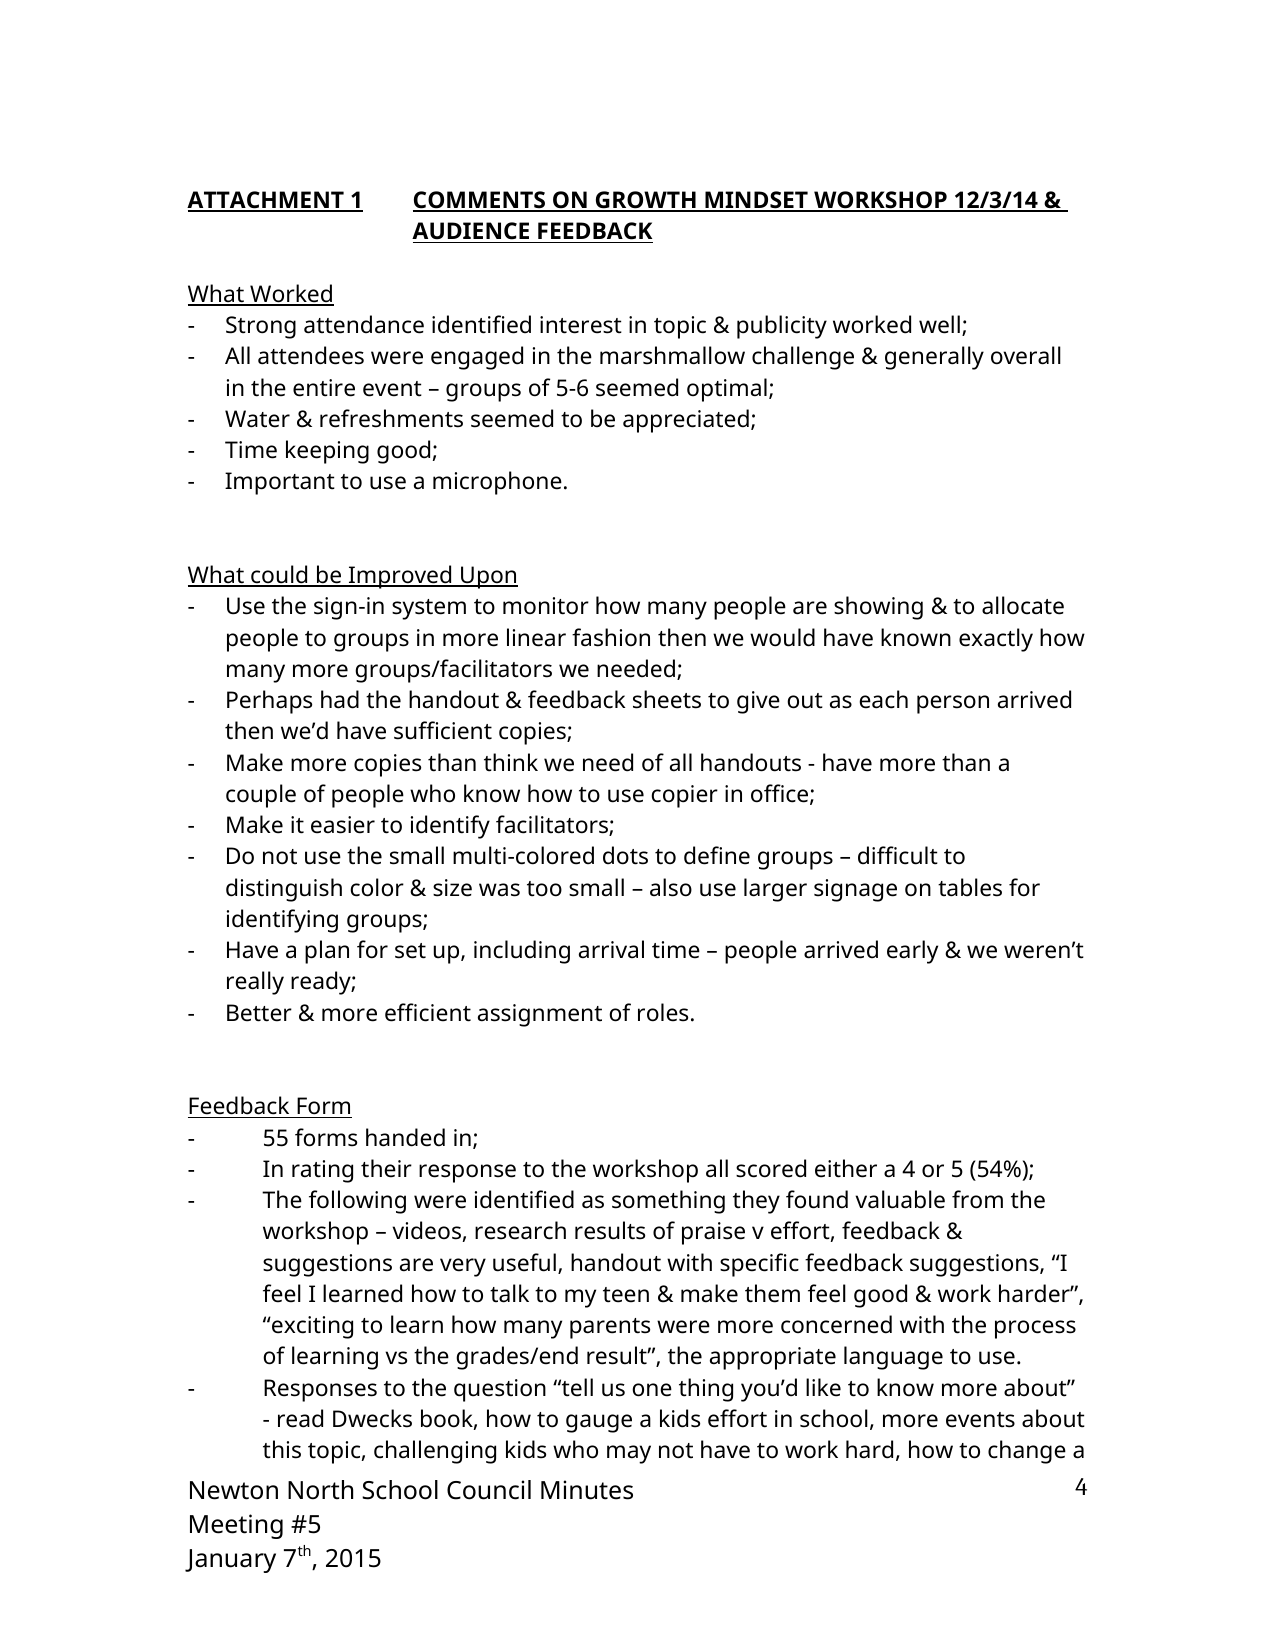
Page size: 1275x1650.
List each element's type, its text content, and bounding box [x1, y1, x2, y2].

text Feedback Form [187, 1090, 1087, 1122]
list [187, 1372, 1087, 1465]
text What Worked [187, 278, 1087, 309]
list In rating their response to the workshop all scored either a 4 or 5 (54%); [187, 1153, 1087, 1184]
text - Perhaps had the handout & feedback sheets to give out as each person arrived then we’d have sufficient copies; [187, 684, 1087, 747]
list Time keeping good; [187, 434, 1087, 465]
text - Make more copies than think we need of all handouts - have more than a couple of people who know how to use copier in office; [187, 747, 1087, 809]
list 55 forms handed in; [187, 1122, 1087, 1153]
text - Water & refreshments seemed to be appreciated; [187, 403, 1087, 434]
text - Make it easier to identify facilitators; [187, 809, 1087, 840]
text What could be Improved Upon [187, 559, 1087, 590]
list All attendees were engaged in the marshmallow challenge & generally overall in the entire event – groups of 5-6 seemed optimal; [187, 340, 1087, 403]
text ATTACHMENT 1 COMMENTS ON GROWTH MINDSET WORKSHOP 12/3/14 & AUDIENCE FEEDBACK [187, 184, 1087, 247]
text - Have a plan for set up, including arrival time – people arrived early & we weren’t really ready; [187, 934, 1087, 997]
text - Important to use a microphone. [187, 465, 1087, 497]
text - Do not use the small multi-colored dots to define groups – difficult to distinguish color & size was too small – also use larger signage on tables for identifying groups; [187, 840, 1087, 934]
list Strong attendance identified interest in topic & publicity worked well; [187, 309, 1087, 340]
text - Use the sign-in system to monitor how many people are showing & to allocate people to groups in more linear fashion then we would have known exactly how many more groups/facilitators we needed; [187, 590, 1087, 684]
list The following were identified as something they found valuable from the workshop – videos, research results of praise v effort, feedback & suggestions are very useful, handout with specific feedback suggestions, “I feel I learned how to talk to my teen & make them feel good & work harder”, “exciting to learn how many parents were more concerned with the process of learning vs the grades/end result”, the appropriate language to use. [187, 1184, 1087, 1372]
text - Better & more efficient assignment of roles. [187, 997, 1087, 1028]
